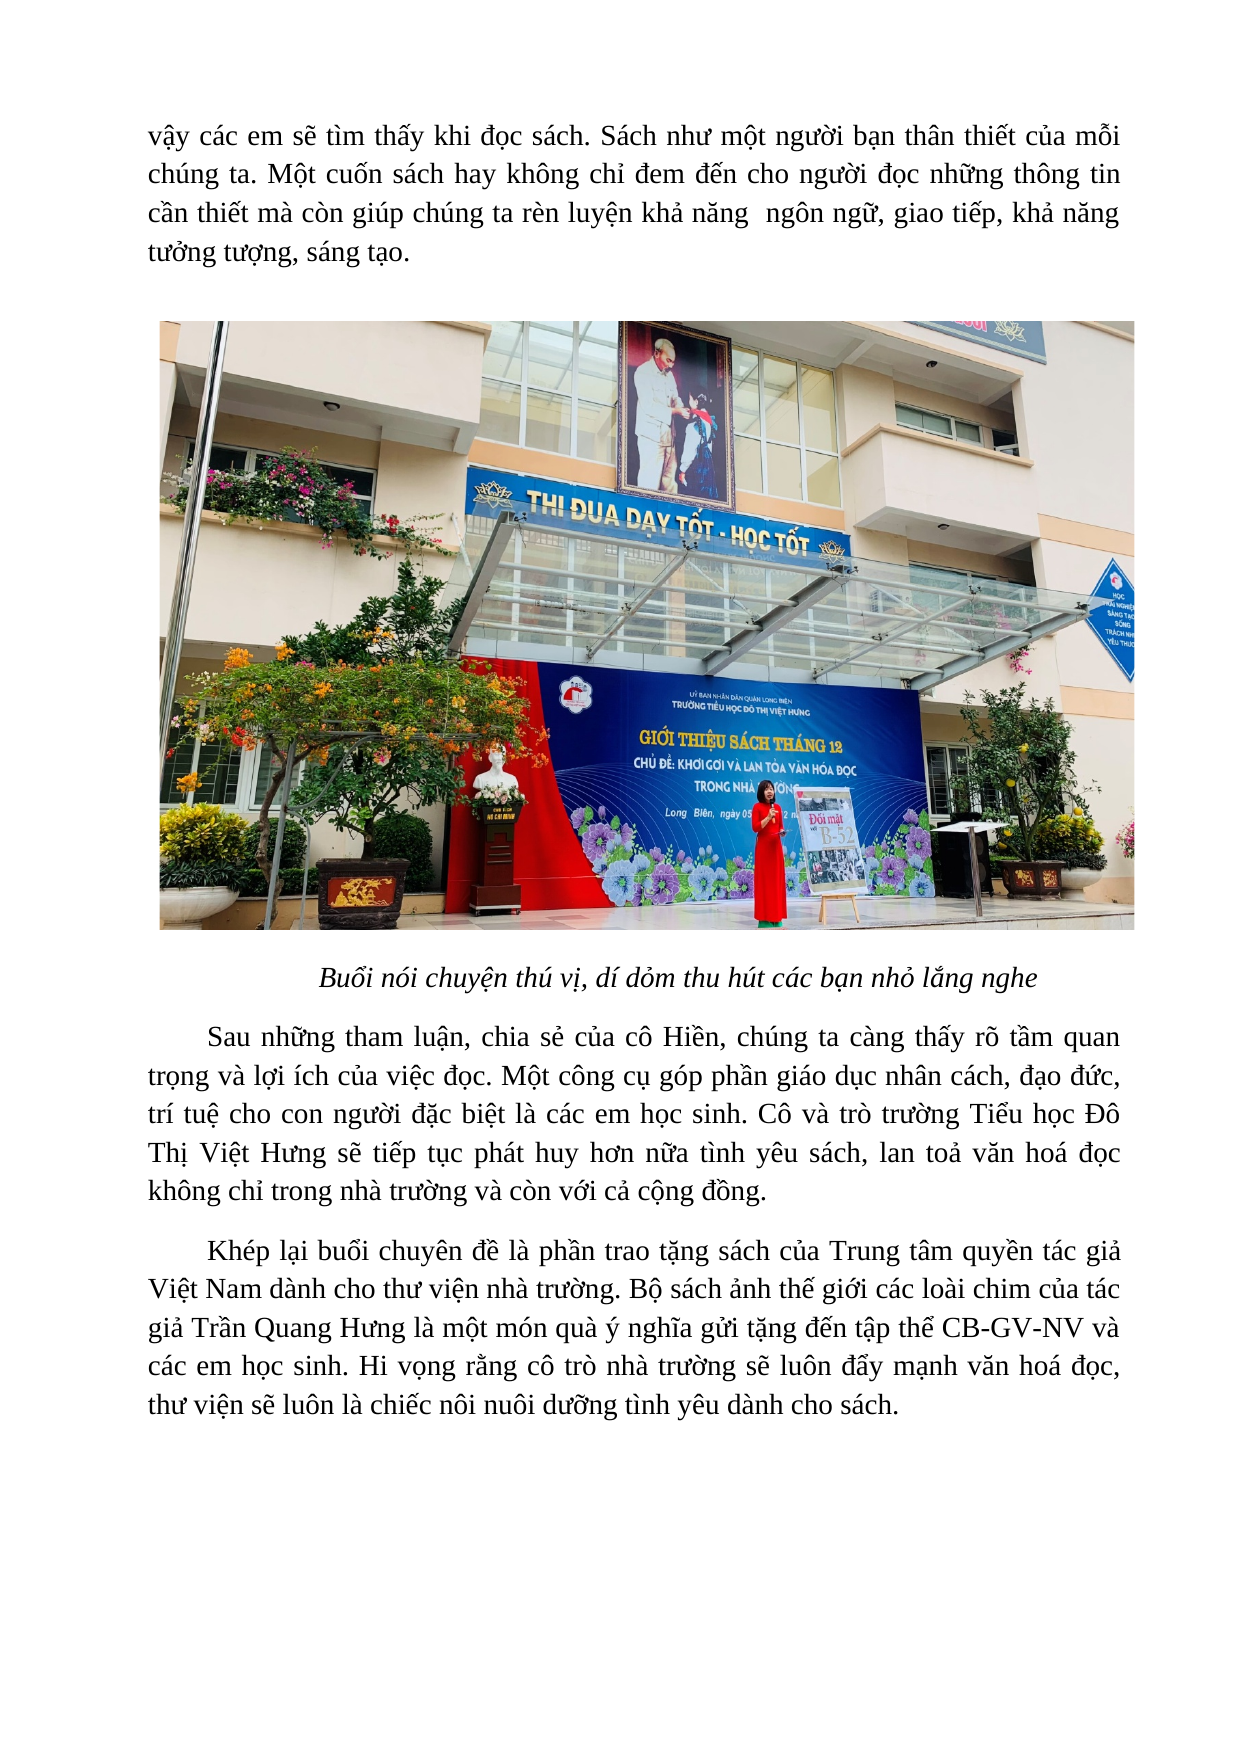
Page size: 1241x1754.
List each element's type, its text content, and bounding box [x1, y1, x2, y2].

picture [159, 321, 1135, 930]
text Khép lại buổi chuyên đề là phần trao tặng sách của Trung tâm quyền tác giả Việt Nam dành cho thư viện nhà trường. Bộ sách ảnh thế giới các loài chim của tác giả Trần Quang Hưng là một món quà ý nghĩa gửi tặng đến tập thể CB-GV-NV và các em học sinh. Hi vọng rằng cô trò nhà trường sẽ luôn đẩy mạnh văn hoá đọc, thư viện sẽ luôn là chiếc nôi nuôi dưỡng tình yêu dành cho sách. [148, 1233, 1122, 1421]
text Sau những tham luận, chia sẻ của cô Hiền, chúng ta càng thấy rõ tầm quan trọng và lợi ích của việc đọc. Một công cụ góp phần giáo dục nhân cách, đạo đức, trí tuệ cho con người đặc biệt là các em học sinh. Cô và trò trường Tiểu học Đô Thị Việt Hưng sẽ tiếp tục phát huy hơn nữa tình yêu sách, lan toả văn hoá đọc không chỉ trong nhà trường và còn với cả cộng đồng. [148, 1019, 1122, 1207]
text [148, 118, 1122, 267]
